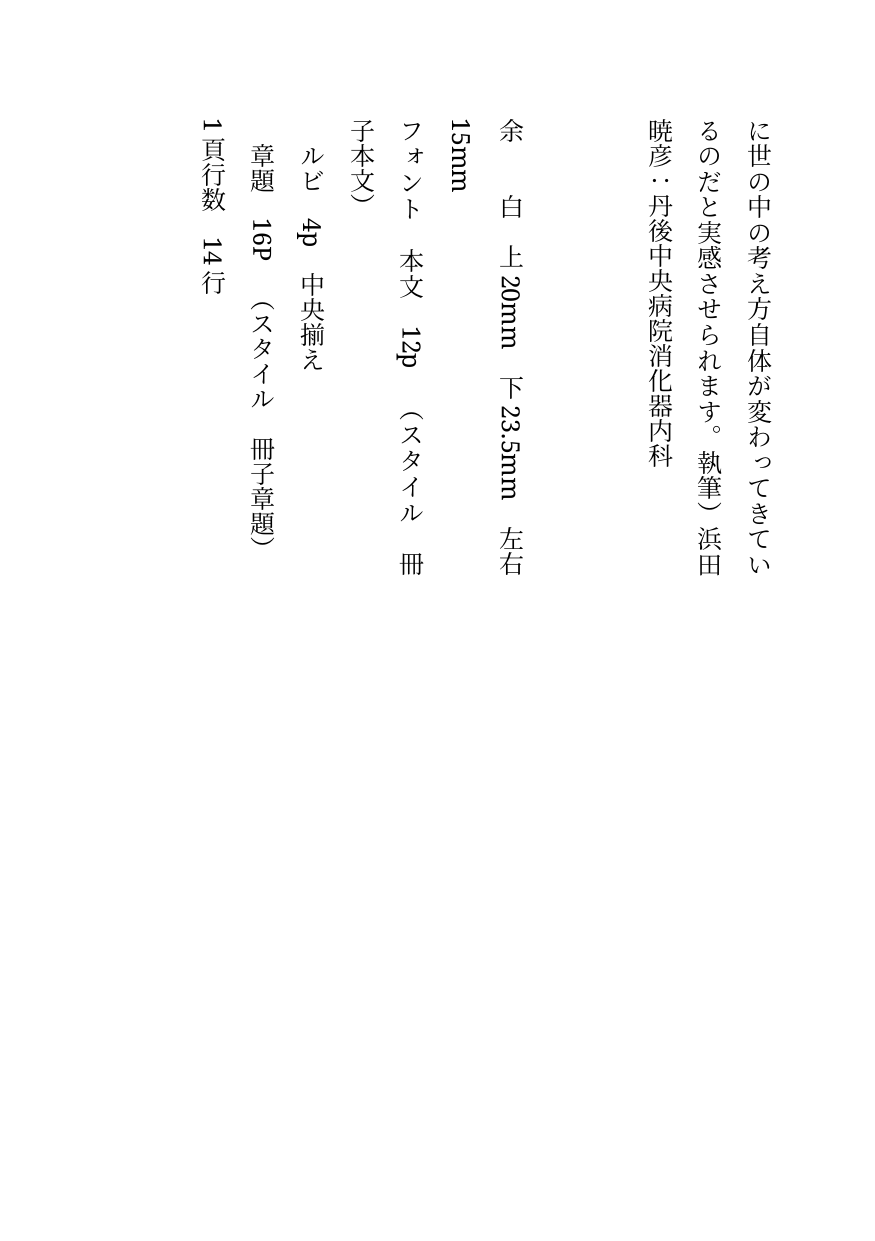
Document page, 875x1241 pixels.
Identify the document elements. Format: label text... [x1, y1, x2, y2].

text 1頁行数 14行 [188, 118, 238, 577]
text ルビ 4p 中央揃え [288, 118, 338, 577]
text フォント 本文 12p （スタイル 冊子本文） [338, 118, 437, 577]
text 章題 16P （スタイル 冊子章題） [238, 118, 288, 577]
text 余 白 上20mm 下23.5mm 左右15mm [437, 118, 536, 577]
